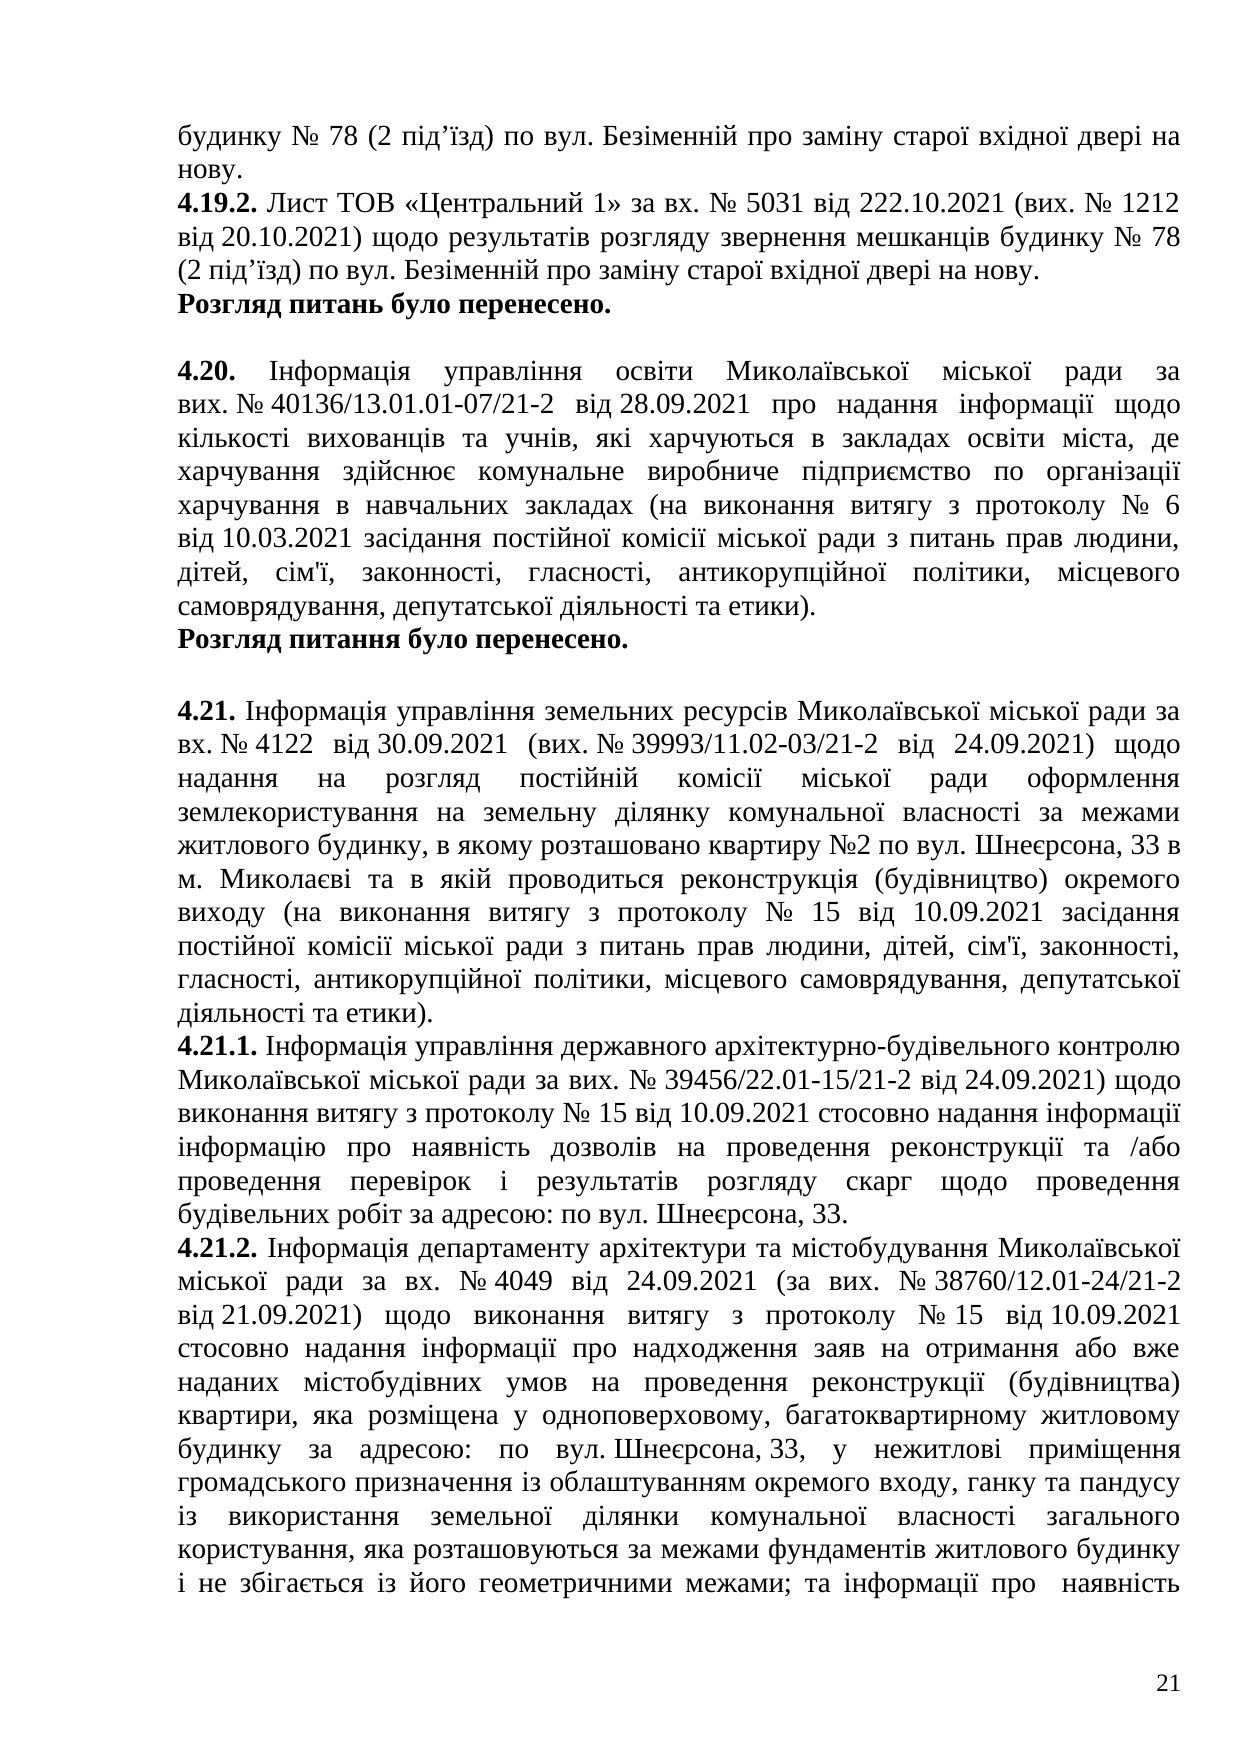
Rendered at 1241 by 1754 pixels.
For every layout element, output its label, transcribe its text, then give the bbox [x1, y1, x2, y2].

text 4.21.1. Інформація управління державного архітектурно-будівельного контролю Миколаївської міської ради за вих. № 39456/22.01-15/21-2 від 24.09.2021) щодо виконання витягу з протоколу № 15 від 10.09.2021 стосовно надання інформації інформацію про наявність дозволів на проведення реконструкції та /або проведення перевірок і результатів розгляду скарг щодо проведення будівельних робіт за адресою: по вул. Шнеєрсона, 33. [177, 1028, 1181, 1230]
text 4.20. Інформація управління освіти Миколаївської міської ради за вих. № 40136/13.01.01-07/21-2 від 28.09.2021 про надання інформації щодо кількості вихованців та учнів, які харчуються в закладах освіти міста, де харчування здійснює комунальне виробниче підприємство по організації харчування в навчальних закладах (на виконання витягу з протоколу № 6 від 10.03.2021 засідання постійної комісії міської ради з питань прав людини, дітей, сім'ї, законності, гласності, антикорупційної політики, місцевого самоврядування, депутатської діяльності та етики). [177, 353, 1181, 621]
text 4.19.2. Лист ТОВ «Центральний 1» за вх. № 5031 від 222.10.2021 (вих. № 1212 від 20.10.2021) щодо результатів розгляду звернення мешканців будинку № 78 (2 під’їзд) по вул. Безіменній про заміну старої вхідної двері на нову. [177, 185, 1181, 286]
text 4.21. Інформація управління земельних ресурсів Миколаївської міської ради за вх. № 4122 від 30.09.2021 (вих. № 39993/11.02-03/21-2 від 24.09.2021) щодо надання на розгляд постійній комісії міської ради оформлення землекористування на земельну ділянку комунальної власності за межами житлового будинку, в якому розташовано квартиру №2 по вул. Шнеєрсона, 33 в м. Миколаєві та в якій проводиться реконструкція (будівництво) окремого виходу (на виконання витягу з протоколу № 15 від 10.09.2021 засідання постійної комісії міської ради з питань прав людини, дітей, сім'ї, законності, гласності, антикорупційної політики, місцевого самоврядування, депутатської діяльності та етики). [177, 693, 1181, 1028]
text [177, 1230, 1181, 1599]
text Розгляд питань було перенесено. [177, 286, 1181, 319]
text Розгляд питання було перенесено. [177, 621, 1181, 655]
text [177, 118, 1181, 185]
